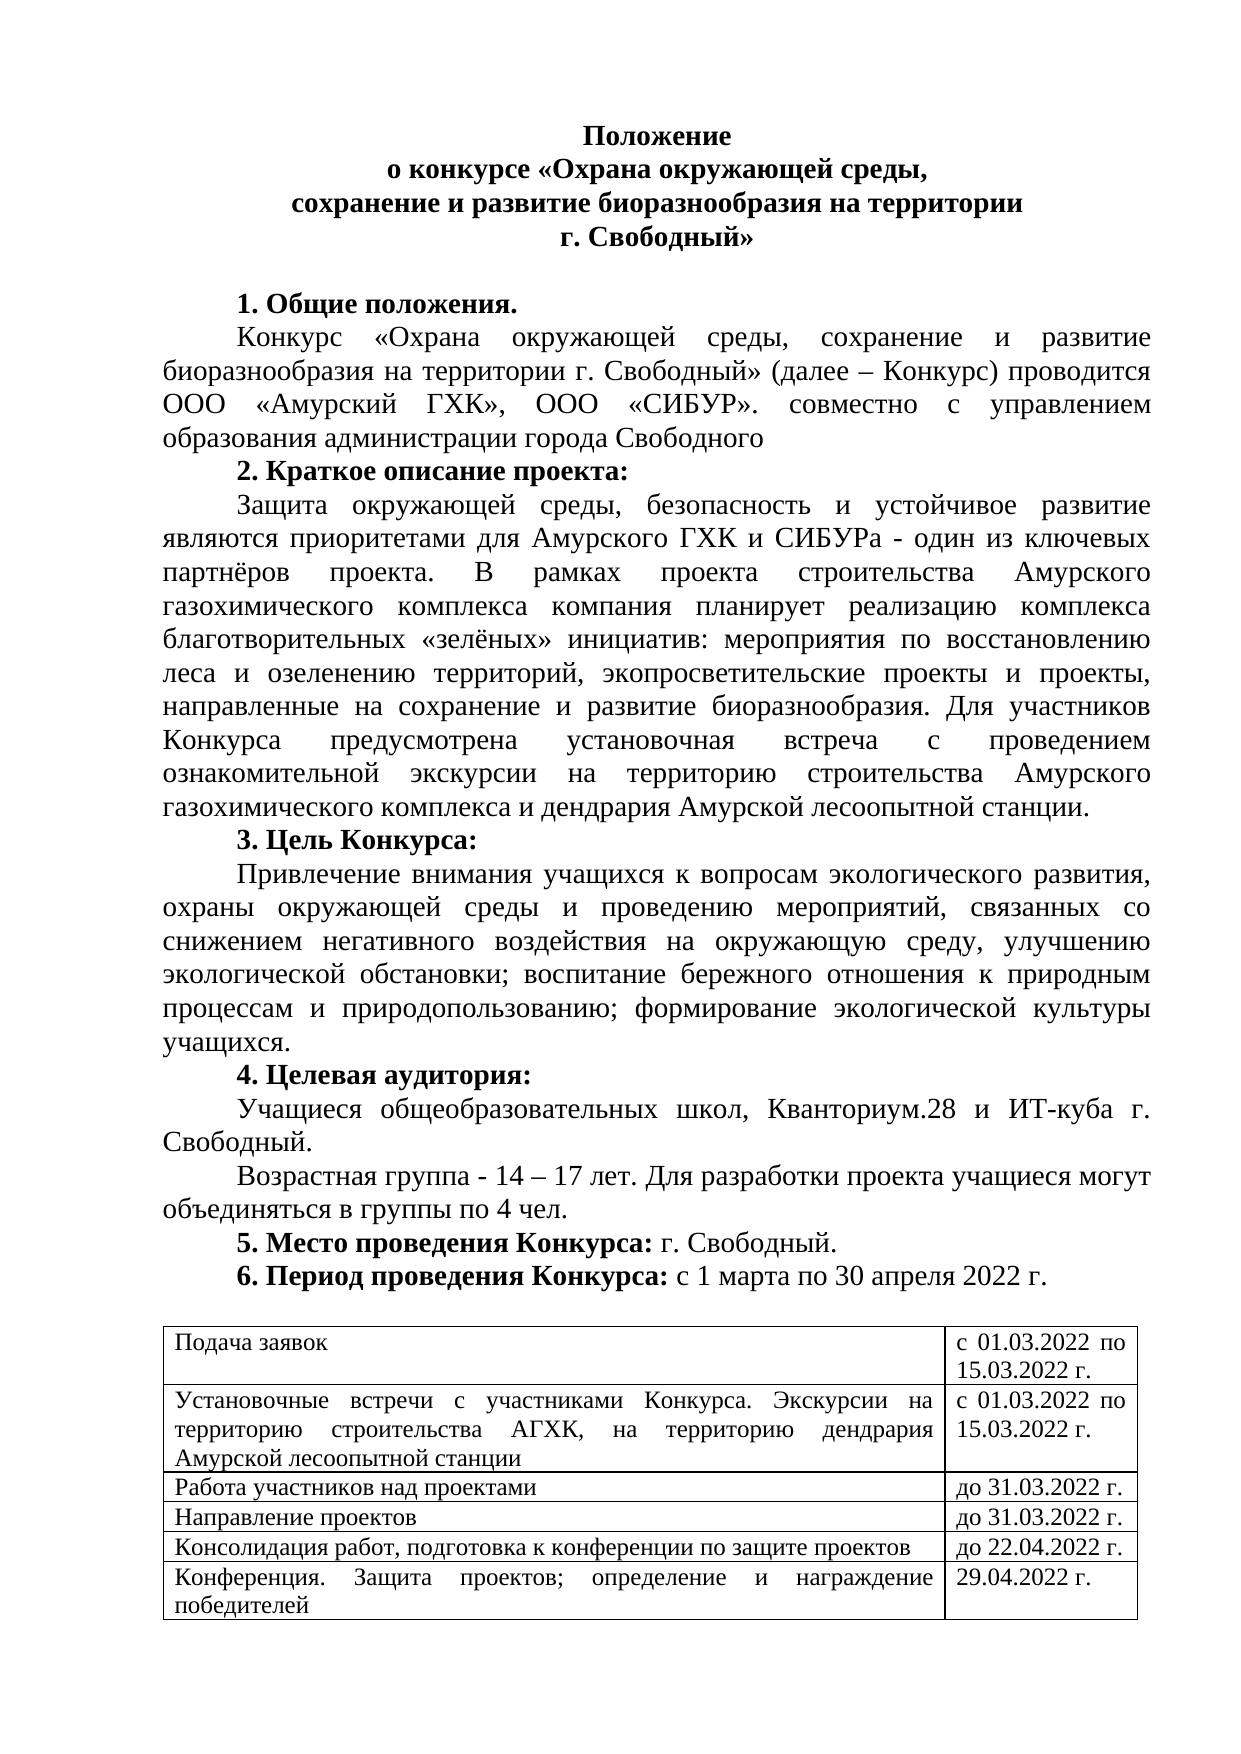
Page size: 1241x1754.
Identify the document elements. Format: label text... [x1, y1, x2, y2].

text Возрастная группа - 14 – 17 лет. Для разработки проекта учащиеся могут объединяться в группы по 4 чел. [162, 1158, 1152, 1225]
text 2. Краткое описание проекта: [162, 453, 1152, 487]
table_cell 29.04.2022 г. [946, 1562, 1137, 1619]
table_header Подача заявок [164, 1327, 944, 1384]
text 3. Цель Конкурса: [162, 822, 1152, 856]
text Положение [162, 118, 1152, 152]
text Защита окружающей среды, безопасность и устойчивое развитие являются приоритетами для Амурского ГХК и СИБУРа - один из ключевых партнёров проекта. В рамках проекта строительства Амурского газохимического комплекса компания планирует реализацию комплекса благотворительных «зелёных» инициатив: мероприятия по восстановлению леса и озеленению территорий, экопросветительские проекты и проекты, направленные на сохранение и развитие биоразнообразия. Для участников Конкурса предусмотрена установочная встреча с проведением ознакомительной экскурсии на территорию строительства Амурского газохимического комплекса и дендрария Амурской лесоопытной станции. [162, 487, 1152, 822]
text сохранение и развитие биоразнообразия на территории [162, 185, 1152, 219]
table_cell Работа участников над проектами [164, 1473, 944, 1501]
table_cell Консолидация работ, подготовка к конференции по защите проектов [164, 1532, 944, 1561]
text 4. Целевая аудитория: [162, 1057, 1152, 1091]
table_cell Направление проектов [164, 1502, 944, 1531]
text Привлечение внимания учащихся к вопросам экологического развития, охраны окружающей среды и проведению мероприятий, связанных со снижением негативного воздействия на окружающую среду, улучшению экологической обстановки; воспитание бережного отношения к природным процессам и природопользованию; формирование экологической культуры учащихся. [162, 856, 1152, 1057]
text 6. Период проведения Конкурса: с 1 марта по 30 апреля 2022 г. [162, 1258, 1152, 1292]
text 1. Общие положения. [162, 286, 1152, 319]
text 5. Место проведения Конкурса: г. Свободный. [162, 1225, 1152, 1258]
table_cell Установочные встречи с участниками Конкурса. Экскурсии на территорию строительства АГХК, на территорию дендрария Амурской лесоопытной станции [164, 1385, 944, 1471]
table_cell Конференция. Защита проектов; определение и награждение победителей [164, 1562, 944, 1619]
table_cell до 31.03.2022 г. [946, 1502, 1137, 1531]
table_cell до 22.04.2022 г. [946, 1532, 1137, 1561]
text Учащиеся общеобразовательных школ, Кванториум.28 и ИТ-куба г. Свободный. [162, 1091, 1152, 1158]
text г. Свободный» [162, 219, 1152, 252]
table_cell до 31.03.2022 г. [946, 1473, 1137, 1501]
text о конкурсе «Охрана окружающей среды, [162, 152, 1152, 185]
text Конкурс «Охрана окружающей среды, сохранение и развитие биоразнообразия на территории г. Свободный» (далее – Конкурс) проводится ООО «Амурский ГХК», ООО «СИБУР». совместно с управлением образования администрации города Свободного [162, 319, 1152, 453]
table_cell с 01.03.2022 по 15.03.2022 г. [946, 1385, 1137, 1471]
table_header с 01.03.2022 по 15.03.2022 г. [946, 1327, 1137, 1384]
